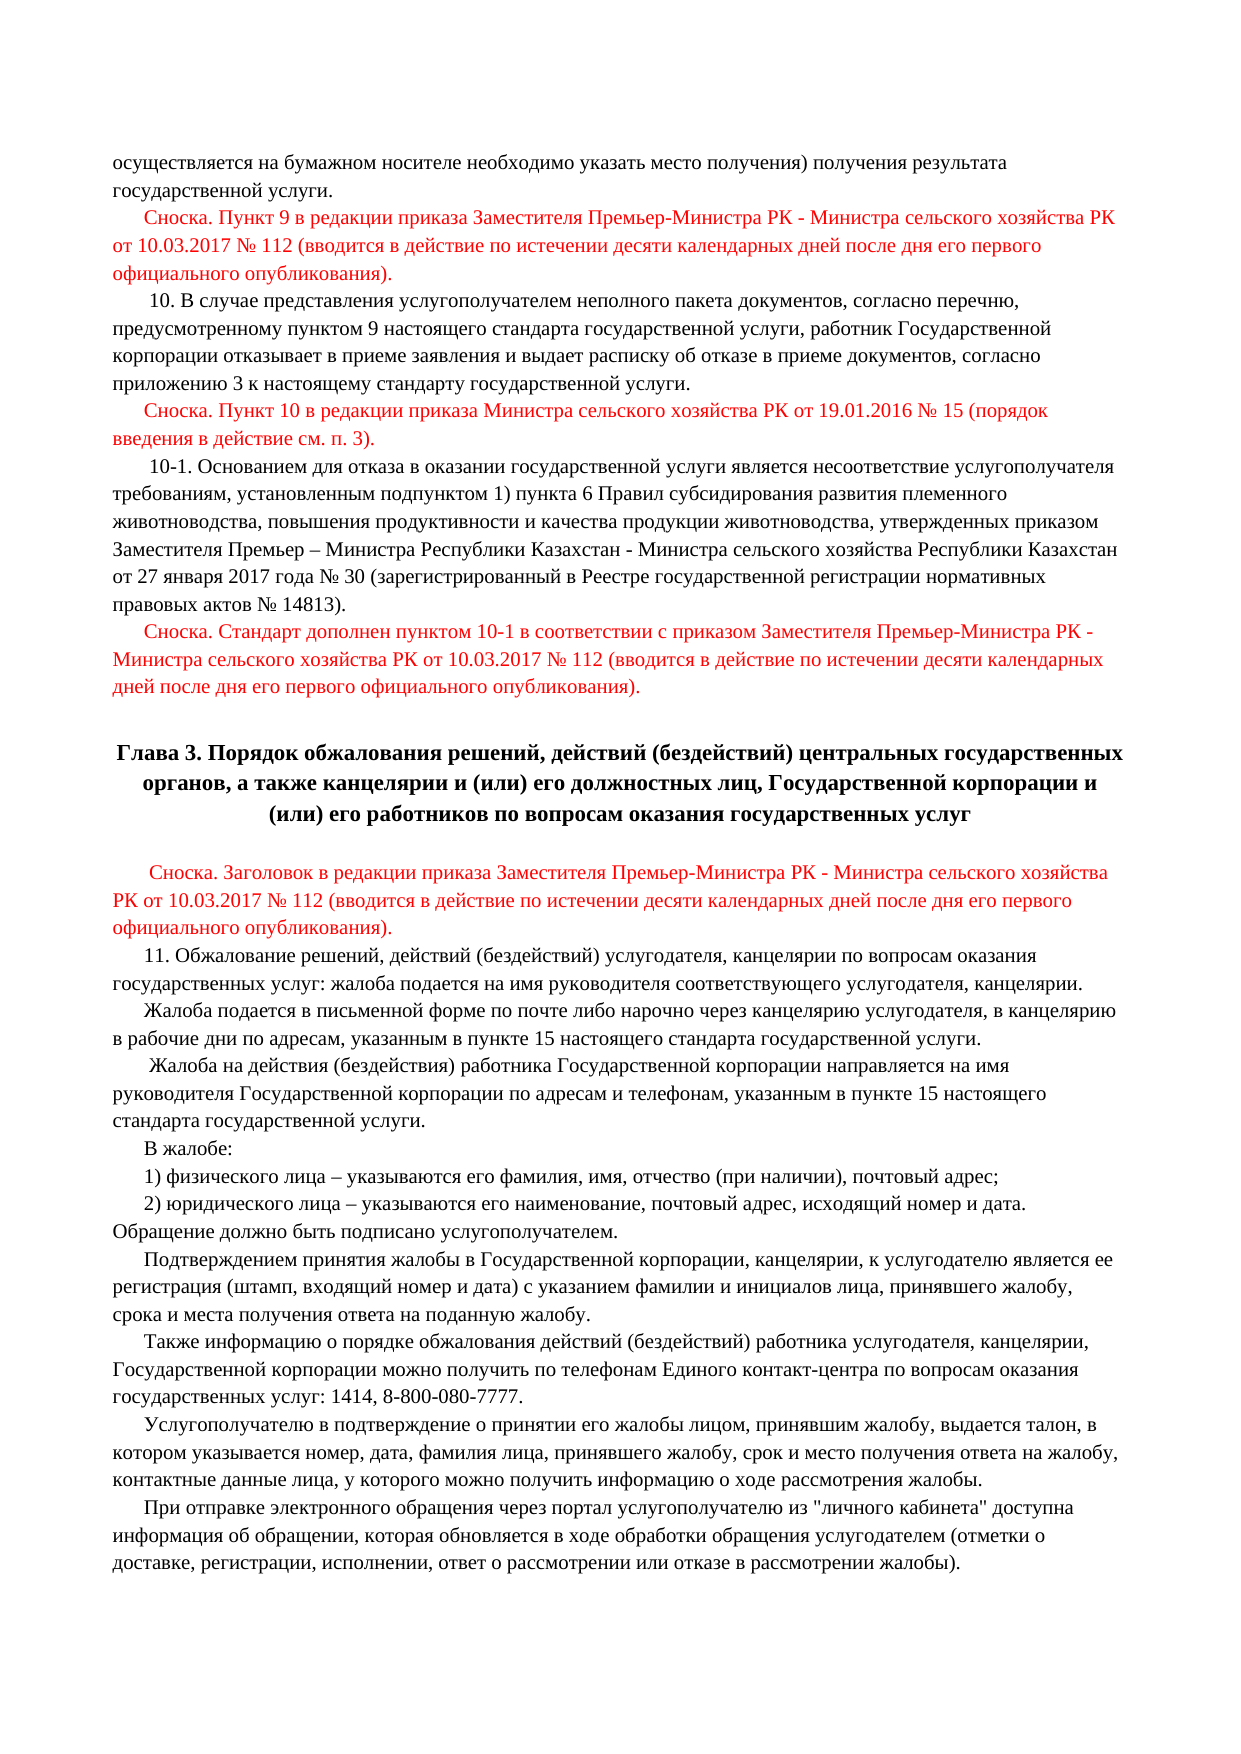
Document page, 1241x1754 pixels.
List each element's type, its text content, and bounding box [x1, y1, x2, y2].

text Подтверждением принятия жалобы в Государственной корпорации, канцелярии, к услугодателю является ее регистрация (штамп, входящий номер и дата) с указанием фамилии и инициалов лица, принявшего жалобу, срока и места получения ответа на поданную жалобу. [112, 1246, 1128, 1326]
text Жалоба подается в письменной форме по почте либо нарочно через канцелярию услугодателя, в канцелярию в рабочие дни по адресам, указанным в пункте 15 настоящего стандарта государственной услуги. [112, 998, 1128, 1050]
text Жалоба на действия (бездействия) работника Государственной корпорации направляется на имя руководителя Государственной корпорации по адресам и телефонам, указанным в пункте 15 настоящего стандарта государственной услуги. [112, 1053, 1128, 1132]
text 11. Обжалование решений, действий (бездействий) услугодателя, канцелярии по вопросам оказания государственных услуг: жалоба подается на имя руководителя соответствующего услугодателя, канцелярии. [112, 943, 1128, 994]
text При отправке электронного обращения через портал услугополучателю из "личного кабинета" доступна информация об обращении, которая обновляется в ходе обработки обращения услугодателем (отметки о доставке, регистрации, исполнении, ответ о рассмотрении или отказе в рассмотрении жалобы). [112, 1495, 1128, 1574]
text Сноска. Пункт 10 в редакции приказа Министра сельского хозяйства РК от 19.01.2016 № 15 (порядок введения в действие см. п. 3). 10-1. Основанием для отказа в оказании государственной услуги является несоответствие услугополучателя требованиям, установленным подпунктом 1) пункта 6 Правил субсидирования развития племенного животноводства, повышения продуктивности и качества продукции животноводства, утвержденных приказом Заместителя Премьер – Министра Республики Казахстан - Министра сельского хозяйства Республики Казахстан от 27 января 2017 года № 30 (зарегистрированный в Реестре государственной регистрации нормативных правовых актов № 14813). [112, 398, 1128, 616]
text В жалобе: [112, 1136, 1128, 1160]
text Сноска. Пункт 9 в редакции приказа Заместителя Премьер-Министра РК - Министра сельского хозяйства РК от 10.03.2017 № 112 (вводится в действие по истечении десяти календарных дней после дня его первого официального опубликования). 10. В случае представления услугополучателем неполного пакета документов, согласно перечню, предусмотренному пунктом 9 настоящего стандарта государственной услуги, работник Государственной корпорации отказывает в приеме заявления и выдает расписку об отказе в приеме документов, согласно приложению 3 к настоящему стандарту государственной услуги. [112, 205, 1128, 395]
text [112, 150, 1128, 202]
text Услугополучателю в подтверждение о принятии его жалобы лицом, принявшим жалобу, выдается талон, в котором указывается номер, дата, фамилия лица, принявшего жалобу, срок и место получения ответа на жалобу, контактные данные лица, у которого можно получить информацию о ходе рассмотрения жалобы. [112, 1412, 1128, 1491]
text 1) физического лица – указываются его фамилия, имя, отчество (при наличии), почтовый адрес; [112, 1164, 1128, 1188]
text Сноска. Стандарт дополнен пунктом 10-1 в соответствии с приказом Заместителя Премьер-Министра РК - Министра сельского хозяйства РК от 10.03.2017 № 112 (вводится в действие по истечении десяти календарных дней после дня его первого официального опубликования). [112, 619, 1128, 734]
text Глава 3. Порядок обжалования решений, действий (бездействий) центральных государственных органов, а также канцелярии и (или) его должностных лиц, Государственной корпорации и (или) его работников по вопросам оказания государственных услуг [112, 739, 1128, 826]
text Также информацию о порядке обжалования действий (бездействий) работника услугодателя, канцелярии, Государственной корпорации можно получить по телефонам Единого контакт-центра по вопросам оказания государственных услуг: 1414, 8-800-080-7777. [112, 1329, 1128, 1408]
text 2) юридического лица – указываются его наименование, почтовый адрес, исходящий номер и дата. Обращение должно быть подписано услугополучателем. [112, 1191, 1128, 1243]
text Сноска. Заголовок в редакции приказа Заместителя Премьер-Министра РК - Министра сельского хозяйства РК от 10.03.2017 № 112 (вводится в действие по истечении десяти календарных дней после дня его первого официального опубликования). [112, 860, 1128, 939]
